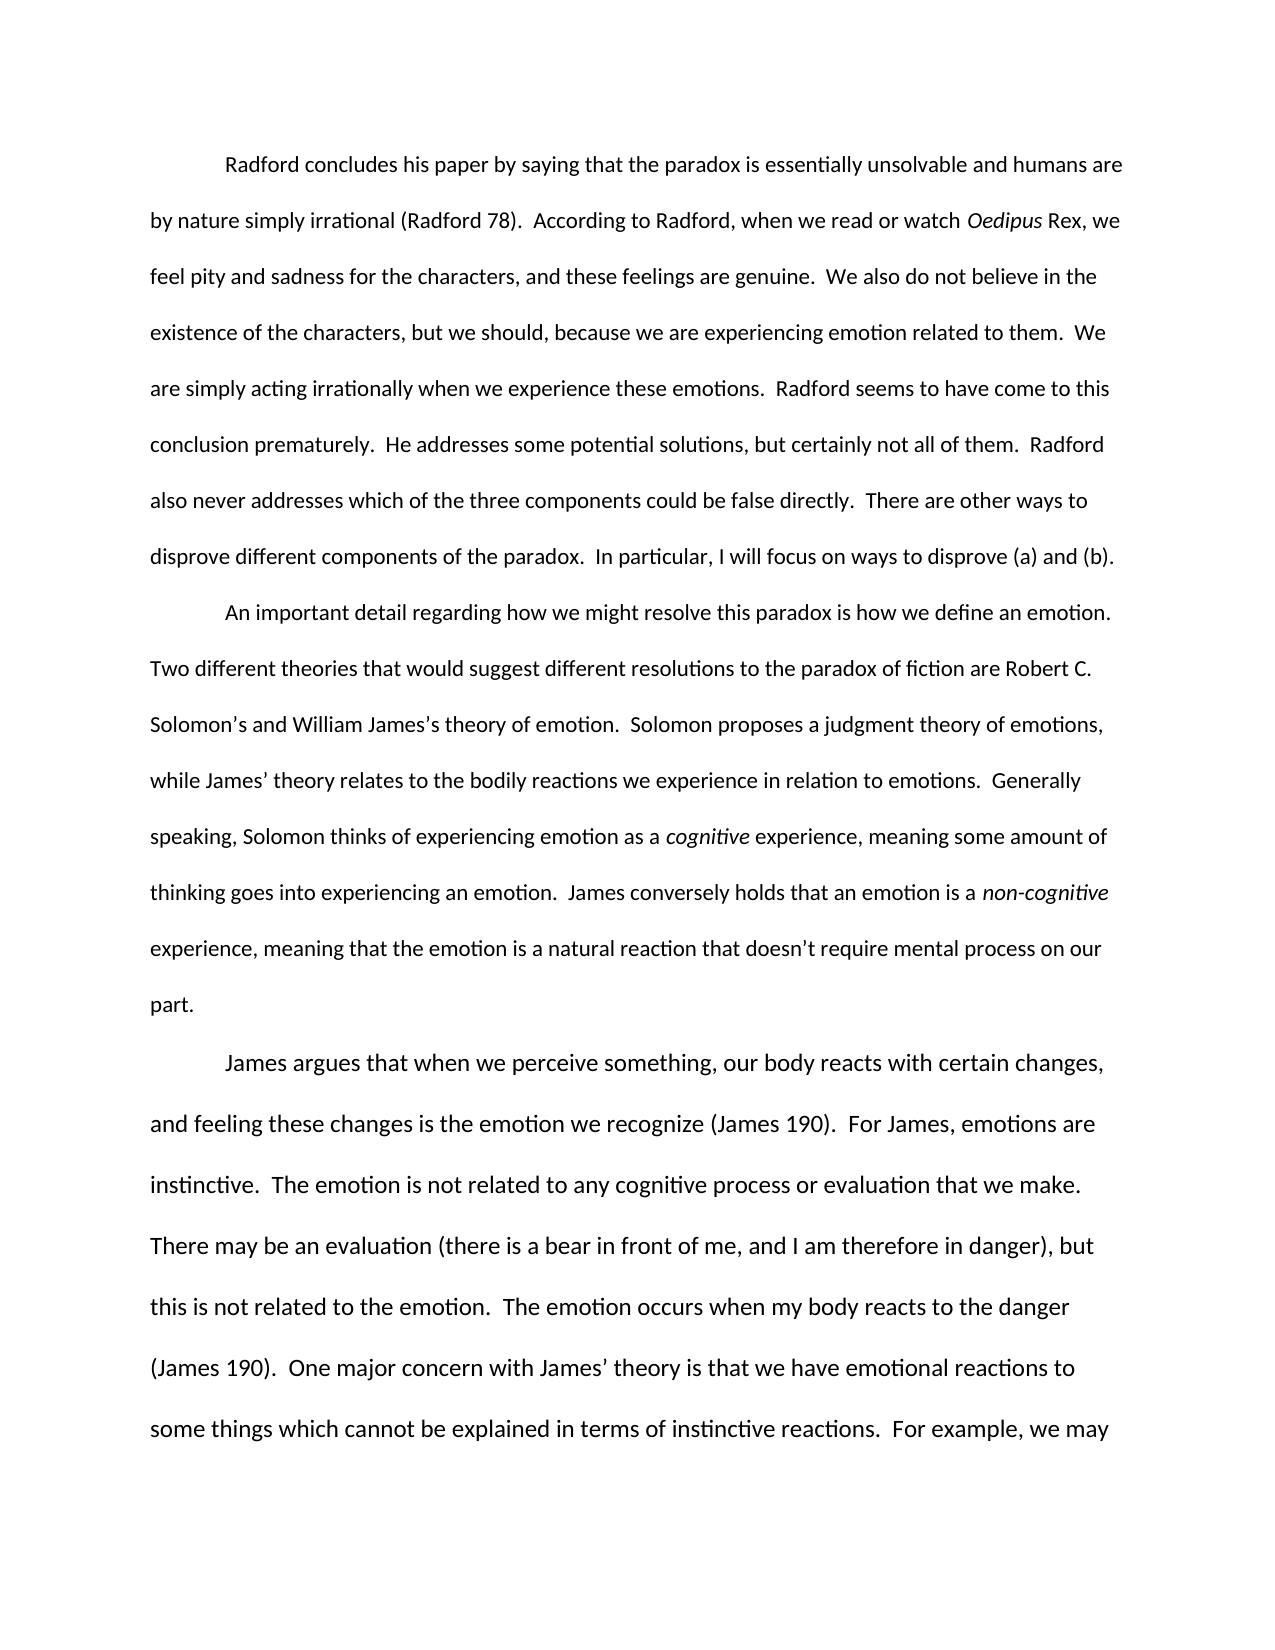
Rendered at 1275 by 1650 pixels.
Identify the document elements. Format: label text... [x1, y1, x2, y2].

text An important detail regarding how we might resolve this paradox is how we define an emotion. Two different theories that would suggest different resolutions to the paradox of fiction are Robert C. Solomon’s and William James’s theory of emotion. Solomon proposes a judgment theory of emotions, while James’ theory relates to the bodily reactions we experience in relation to emotions. Generally speaking, Solomon thinks of experiencing emotion as a cognitive experience, meaning some amount of thinking goes into experiencing an emotion. James conversely holds that an emotion is a non-cognitive experience, meaning that the emotion is a natural reaction that doesn’t require mental process on our part. [150, 598, 1125, 1019]
text Radford concludes his paper by saying that the paradox is essentially unsolvable and humans are by nature simply irrational (Radford 78). According to Radford, when we read or watch Oedipus Rex, we feel pity and sadness for the characters, and these feelings are genuine. We also do not believe in the existence of the characters, but we should, because we are experiencing emotion related to them. We are simply acting irrationally when we experience these emotions. Radford seems to have come to this conclusion prematurely. He addresses some potential solutions, but certainly not all of them. Radford also never addresses which of the three components could be false directly. There are other ways to disprove different components of the paradox. In particular, I will focus on ways to disprove (a) and (b). [150, 150, 1125, 570]
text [150, 1047, 1125, 1443]
